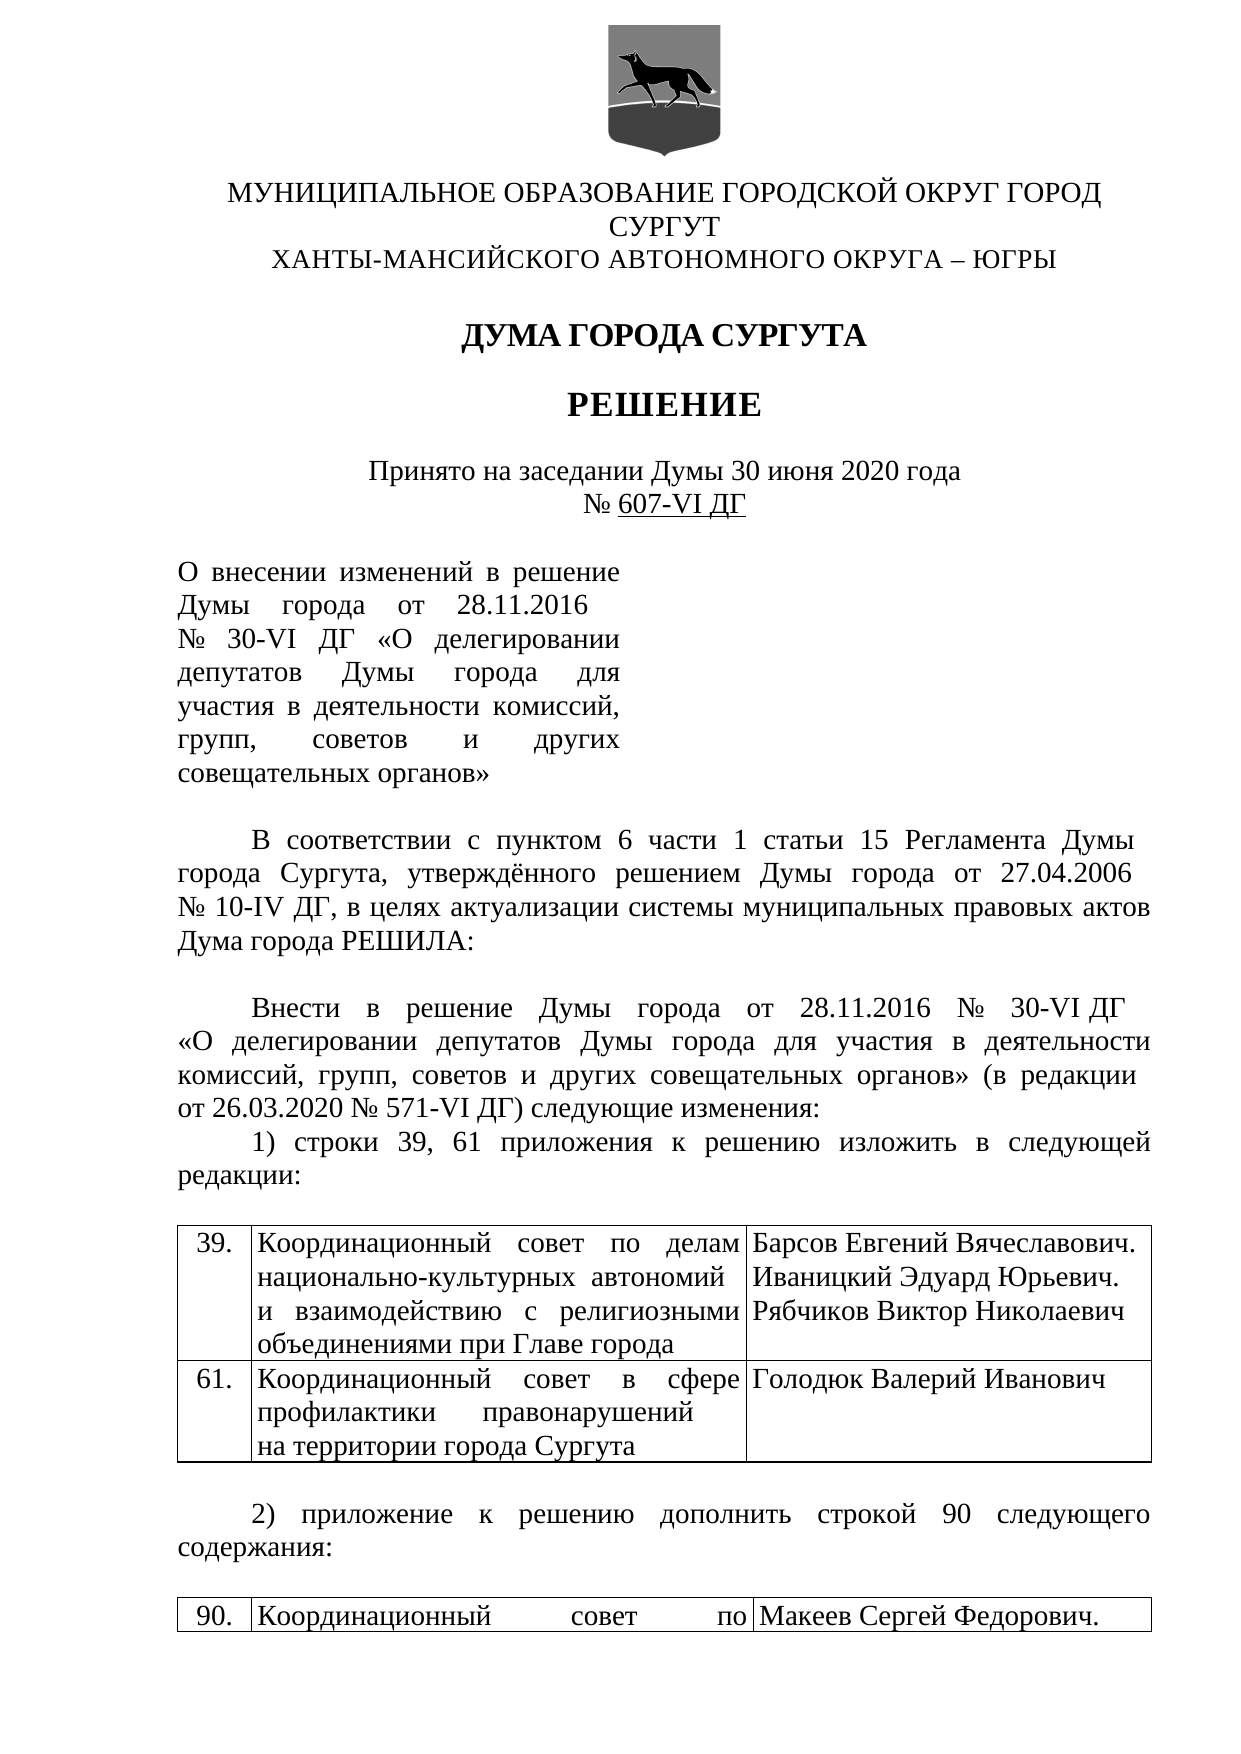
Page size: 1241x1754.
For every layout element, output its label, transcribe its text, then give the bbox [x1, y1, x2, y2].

table_cell 61. [178, 1361, 251, 1461]
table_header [754, 1598, 1151, 1631]
text Принято на заседании Думы 30 июня 2020 года [177, 453, 1152, 487]
text О внесении изменений в решение Думы города от 28.11.2016 № 30-VI ДГ «О делегировании депутатов Думы города для участия в деятельности комиссий, групп, советов и других совещательных органов» [177, 554, 620, 788]
table_header 90. [178, 1598, 251, 1631]
text В соответствии с пунктом 6 части 1 статьи 15 Регламента Думы города Сургута, утверждённого решением Думы города от 27.04.2006 № 10-IV ДГ, в целях актуализации системы муниципальных правовых актов Дума города РЕШИЛА: [177, 822, 1152, 956]
text Внести в решение Думы города от 28.11.2016 № 30-VI ДГ «О делегировании депутатов Думы города для участия в деятельности комиссий, групп, советов и других совещательных органов» (в редакции от 26.03.2020 № 571-VI ДГ) следующие изменения: [177, 990, 1152, 1124]
table_cell Координационный совет в сфере профилактики правонарушений на территории города Сургута [252, 1361, 746, 1461]
text 1) строки 39, 61 приложения к решению изложить в следующей редакции: [177, 1124, 1152, 1191]
table_header Координационный совет по делам национально-культурных автономий и взаимодействию с религиозными объединениями при Главе города [252, 1226, 746, 1360]
table_cell Голодюк Валерий Иванович [747, 1361, 1151, 1461]
table_header 39. [178, 1226, 251, 1360]
table_header Барсов Евгений Вячеславович. Иваницкий Эдуард Юрьевич. Рябчиков Виктор Николаевич [747, 1226, 1151, 1360]
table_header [252, 1598, 753, 1631]
text 2) приложение к решению дополнить строкой 90 следующего содержания: [177, 1496, 1152, 1563]
text № 607-VI ДГ [177, 487, 1152, 520]
